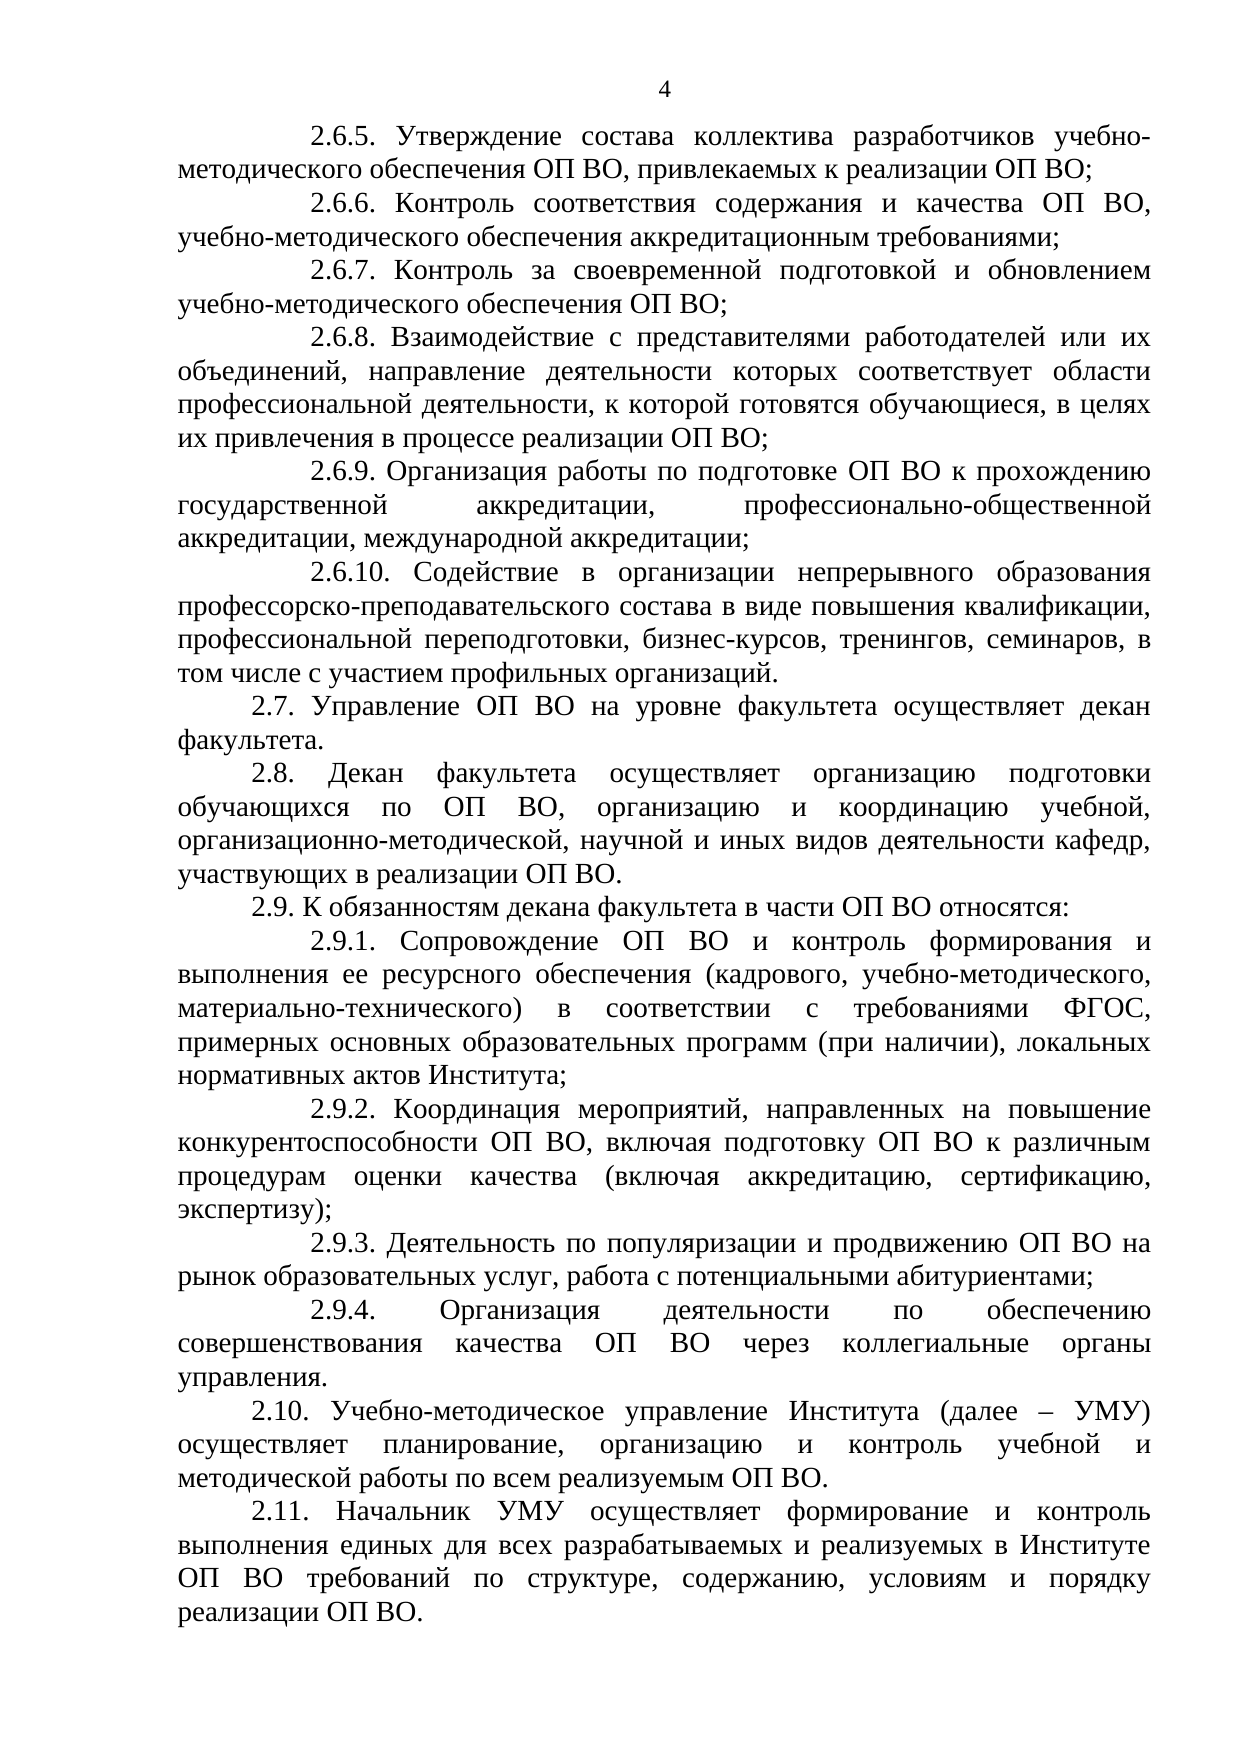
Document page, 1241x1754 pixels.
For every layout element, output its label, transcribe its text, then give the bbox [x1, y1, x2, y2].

text 2.6.5. Утверждение состава коллектива разработчиков учебно-методического обеспечения ОП ВО, привлекаемых к реализации ОП ВО; [177, 118, 1152, 185]
text 2.8. Декан факультета осуществляет организацию подготовки обучающихся по ОП ВО, организацию и координацию учебной, организационно-методической, научной и иных видов деятельности кафедр, участвующих в реализации ОП ВО. [177, 755, 1152, 889]
text 2.9.2. Координация мероприятий, направленных на повышение конкурентоспособности ОП ВО, включая подготовку ОП ВО к различным процедурам оценки качества (включая аккредитацию, сертификацию, экспертизу); [177, 1091, 1152, 1225]
text 2.6.6. Контроль соответствия содержания и качества ОП ВО, учебно-методического обеспечения аккредитационным требованиями; [177, 185, 1152, 252]
text 2.9. К обязанностям декана факультета в части ОП ВО относятся: [177, 889, 1152, 923]
text 2.6.10. Содействие в организации непрерывного образования профессорско-преподавательского состава в виде повышения квалификации, профессиональной переподготовки, бизнес-курсов, тренингов, семинаров, в том числе с участием профильных организаций. [177, 554, 1152, 688]
text 2.6.9. Организация работы по подготовке ОП ВО к прохождению государственной аккредитации, профессионально-общественной аккредитации, международной аккредитации; [177, 453, 1152, 554]
text 2.7. Управление ОП ВО на уровне факультета осуществляет декан факультета. [177, 688, 1152, 755]
text 2.6.8. Взаимодействие с представителями работодателей или их объединений, направление деятельности которых соответствует области профессиональной деятельности, к которой готовятся обучающиеся, в целях их привлечения в процессе реализации ОП ВО; [177, 319, 1152, 453]
text 2.11. Начальник УМУ осуществляет формирование и контроль выполнения единых для всех разрабатываемых и реализуемых в Институте ОП ВО требований по структуре, содержанию, условиям и порядку реализации ОП ВО. [177, 1493, 1152, 1627]
text 2.9.4. Организация деятельности по обеспечению совершенствования качества ОП ВО через коллегиальные органы управления. [177, 1292, 1152, 1393]
text 2.9.3. Деятельность по популяризации и продвижению ОП ВО на рынок образовательных услуг, работа с потенциальными абитуриентами; [177, 1225, 1152, 1292]
text 2.6.7. Контроль за своевременной подготовкой и обновлением учебно-методического обеспечения ОП ВО; [177, 252, 1152, 319]
text 2.10. Учебно-методическое управление Института (далее – УМУ) осуществляет планирование, организацию и контроль учебной и методической работы по всем реализуемым ОП ВО. [177, 1393, 1152, 1493]
text 2.9.1. Сопровождение ОП ВО и контроль формирования и выполнения ее ресурсного обеспечения (кадрового, учебно-методического, материально-технического) в соответствии с требованиями ФГОС, примерных основных образовательных программ (при наличии), локальных нормативных актов Института; [177, 923, 1152, 1091]
